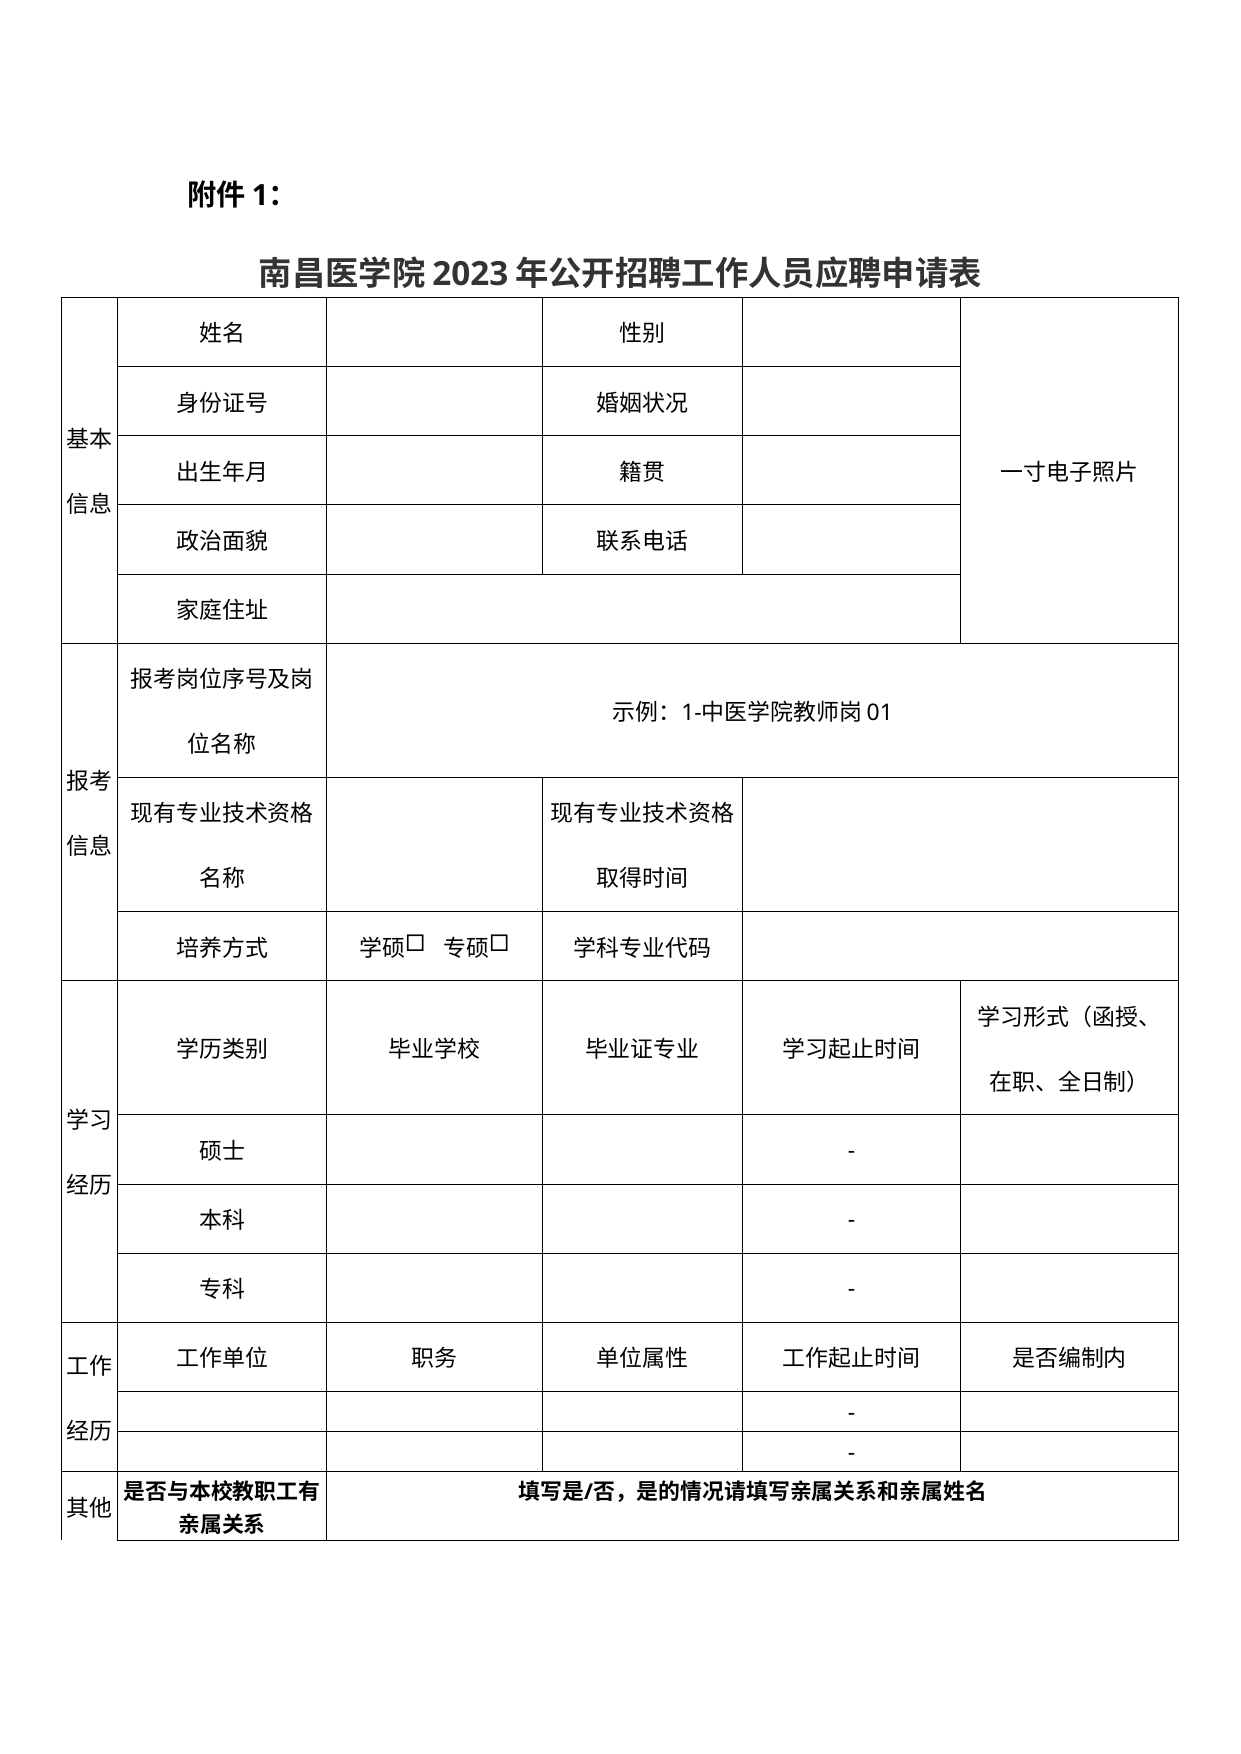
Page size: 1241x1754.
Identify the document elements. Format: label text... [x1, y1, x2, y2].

table_cell - [743, 1392, 960, 1431]
table_cell [743, 912, 1178, 980]
table_cell 现有专业技术资格名称 [118, 778, 326, 911]
table_cell 现有专业技术资格取得时间 [543, 778, 742, 911]
table_cell 毕业证专业 [543, 981, 742, 1114]
table_cell [327, 1432, 542, 1471]
table_cell 工作起止时间 [743, 1323, 960, 1391]
table_cell 联系电话 [543, 505, 742, 573]
table_cell 工作经历 [62, 1323, 117, 1471]
table_cell [743, 298, 960, 366]
table_cell 一寸电子照片 [961, 298, 1178, 643]
table_cell 毕业学校 [327, 981, 542, 1114]
table_cell [327, 778, 542, 911]
table_cell [543, 1432, 742, 1471]
table_cell 婚姻状况 [543, 367, 742, 435]
table_cell - [743, 1115, 960, 1183]
table_cell [327, 1115, 542, 1183]
table_cell 出生年月 [118, 436, 326, 504]
table_cell 报考信息 [62, 644, 117, 980]
table_cell [327, 367, 542, 435]
text 附件1： [187, 162, 1053, 216]
table_cell 是否与本校教职工有亲属关系 [118, 1472, 326, 1540]
table_cell 籍贯 [543, 436, 742, 504]
table_cell 学硕 专硕 [327, 912, 542, 980]
table_cell 单位属性 [543, 1323, 742, 1391]
table_cell 填写是/否，是的情况请填写亲属关系和亲属姓名 [327, 1472, 1178, 1540]
table_cell 家庭住址 [118, 575, 326, 643]
table_cell [327, 436, 542, 504]
table_cell 工作单位 [118, 1323, 326, 1391]
table_cell [543, 1254, 742, 1322]
table_cell 学历类别 [118, 981, 326, 1114]
table_cell [961, 1432, 1178, 1471]
table_cell 性别 [543, 298, 742, 366]
table_cell [327, 1392, 542, 1431]
table_cell 学科专业代码 [543, 912, 742, 980]
table_cell [961, 1392, 1178, 1431]
table_cell 身份证号 [118, 367, 326, 435]
table_cell [961, 1185, 1178, 1253]
table_cell 学习经历 [62, 981, 117, 1322]
table_cell [327, 575, 960, 643]
table_cell [327, 505, 542, 573]
table_cell 示例：1-中医学院教师岗01 [327, 644, 1178, 777]
table_cell - [743, 1432, 960, 1471]
table_cell 政治面貌 [118, 505, 326, 573]
table_cell 硕士 [118, 1115, 326, 1183]
table_cell [118, 1392, 326, 1431]
table_cell [327, 1254, 542, 1322]
table_cell 学习形式（函授、 在职、全日制） [961, 981, 1178, 1114]
table_cell 基本信息 [62, 298, 117, 643]
table_cell 职务 [327, 1323, 542, 1391]
table_cell - [743, 1185, 960, 1253]
table_cell [743, 436, 960, 504]
table_cell 培养方式 [118, 912, 326, 980]
table_cell 专科 [118, 1254, 326, 1322]
table_cell 其他 [62, 1472, 117, 1540]
table_cell 姓名 [118, 298, 326, 366]
table_cell [543, 1115, 742, 1183]
table_cell [743, 505, 960, 573]
table_cell 是否编制内 [961, 1323, 1178, 1391]
table_cell [327, 1185, 542, 1253]
table_cell 报考岗位序号及岗位名称 [118, 644, 326, 777]
table_cell 本科 [118, 1185, 326, 1253]
table_cell [961, 1254, 1178, 1322]
table_cell [543, 1392, 742, 1431]
table_cell [743, 367, 960, 435]
table_cell [543, 1185, 742, 1253]
table_cell [743, 778, 1178, 911]
table_cell [961, 1115, 1178, 1183]
table_header 南昌医学院2023年公开招聘工作人员应聘申请表 [62, 229, 1178, 297]
table_cell - [743, 1254, 960, 1322]
table_cell 学习起止时间 [743, 981, 960, 1114]
table_cell [118, 1432, 326, 1471]
table_cell [327, 298, 542, 366]
